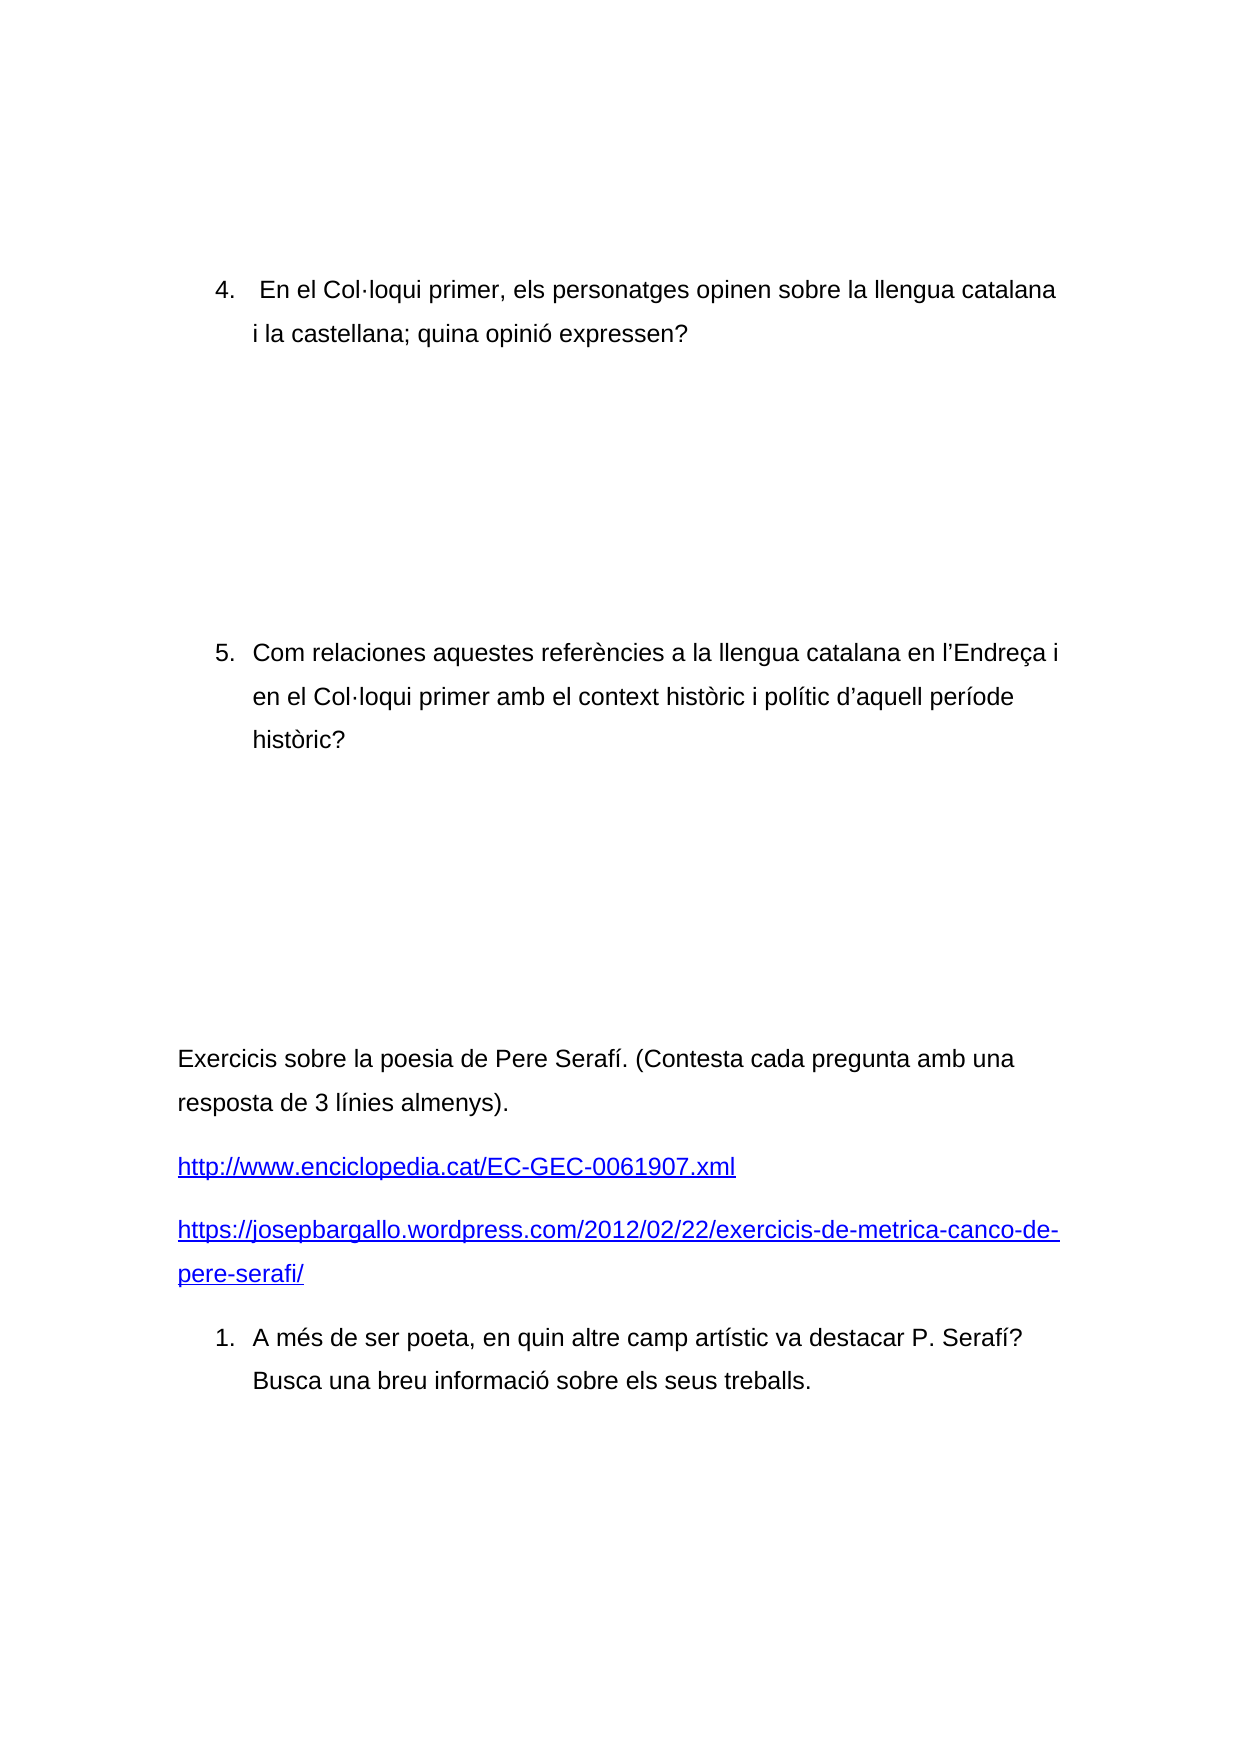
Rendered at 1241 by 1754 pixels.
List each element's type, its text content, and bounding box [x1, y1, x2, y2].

list Com relaciones aquestes referències a la llengua catalana en l’Endreça i en el Col·loqui primer amb el context històric i polític d’aquell període històric? [215, 638, 1063, 753]
text Exercicis sobre la poesia de Pere Serafí. (Contesta cada pregunta amb una resposta de 3 línies almenys). [177, 1044, 1063, 1116]
list En el Col·loqui primer, els personatges opinen sobre la llengua catalana i la castellana; quina opinió expressen? [215, 276, 1063, 347]
text http://www.enciclopedia.cat/EC-GEC-0061907.xml [177, 1152, 1063, 1180]
list A més de ser poeta, en quin altre camp artístic va destacar P. Serafí? Busca una breu informació sobre els seus treballs. [215, 1323, 1063, 1394]
text https://josepbargallo.wordpress.com/2012/02/22/exercicis-de-metrica-canco-de-pere-serafi/ [177, 1216, 1063, 1287]
